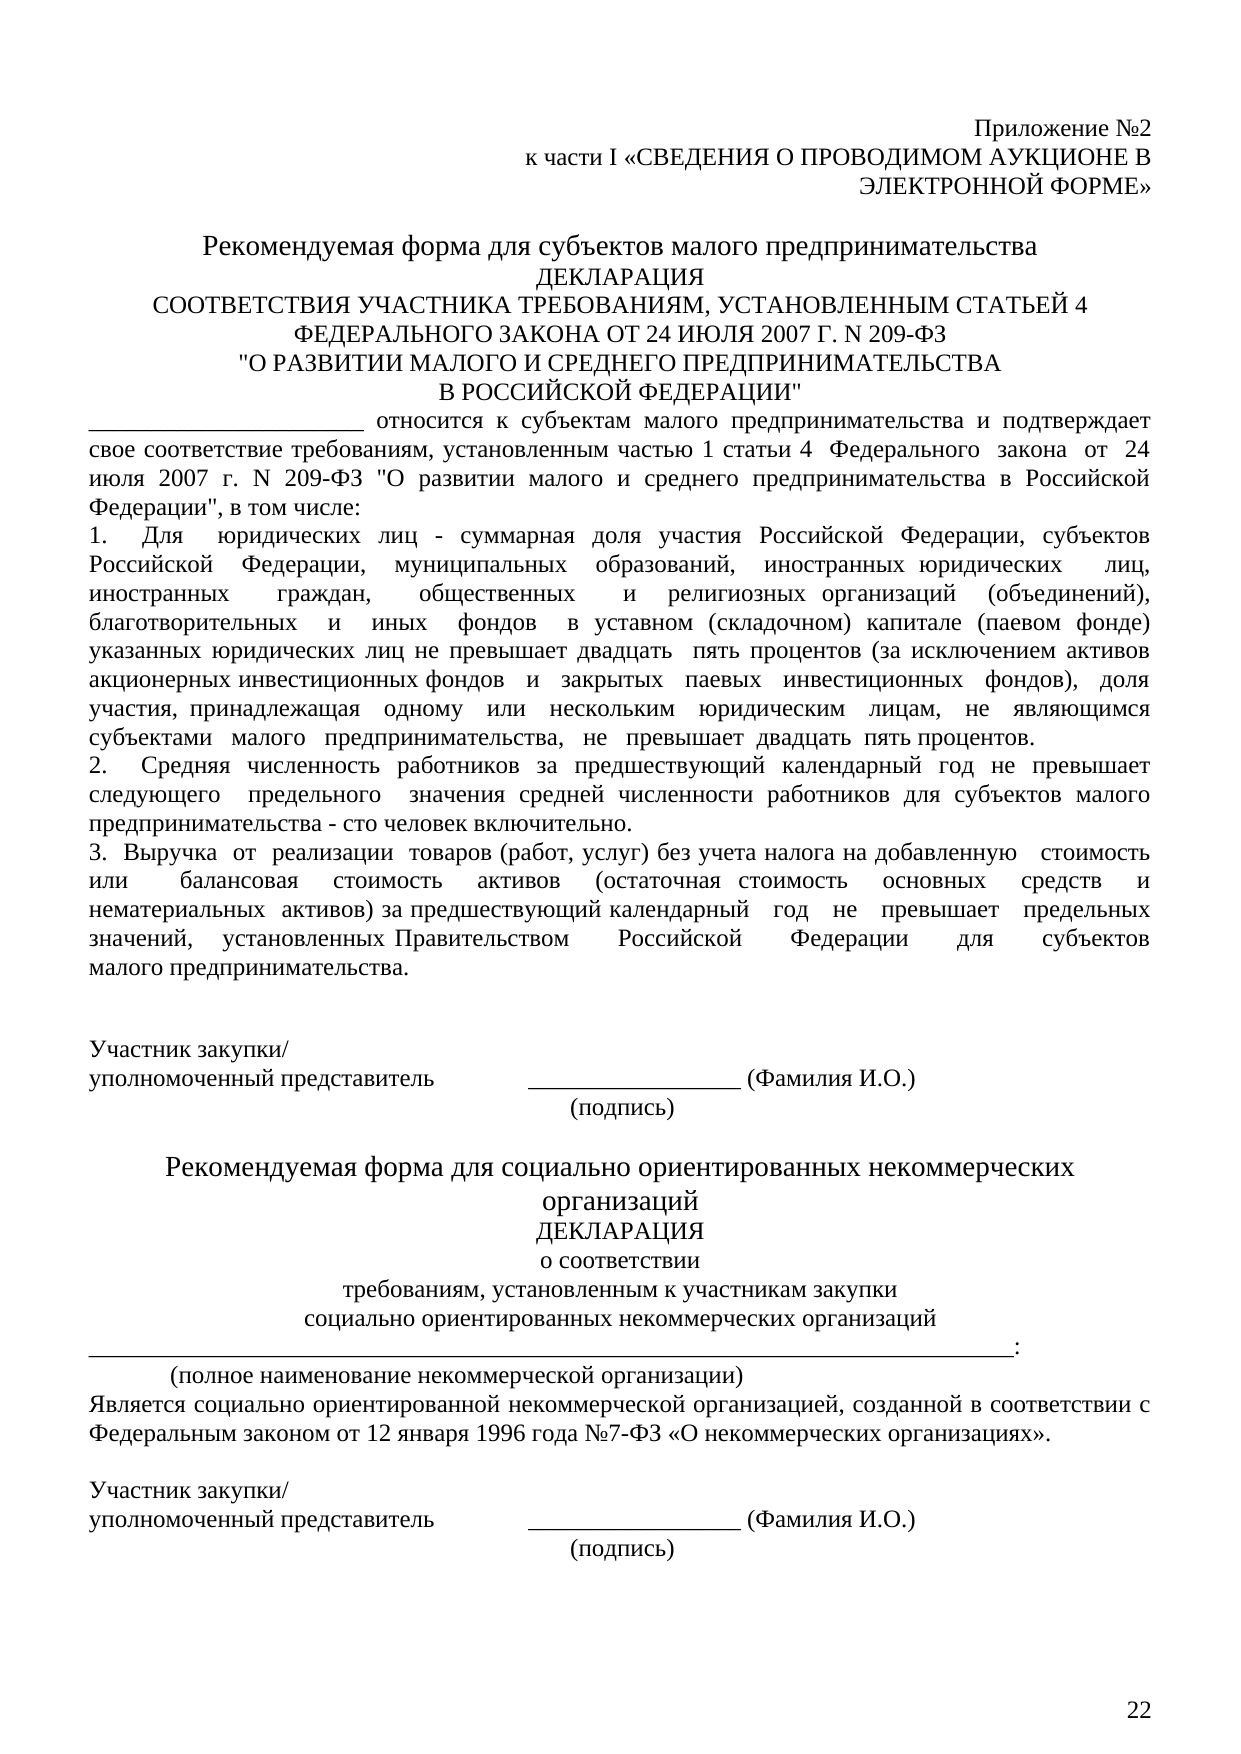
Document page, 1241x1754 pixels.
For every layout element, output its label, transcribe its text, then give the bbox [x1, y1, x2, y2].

text Является социально ориентированной некоммерческой организацией, созданной в соответствии с Федеральным законом от 12 января 1996 года №7-ФЗ «О некоммерческих организациях». [89, 1389, 1152, 1446]
text уполномоченный представитель _________________ (Фамилия И.О.) [89, 1504, 1152, 1533]
text уполномоченный представитель _________________ (Фамилия И.О.) [89, 1063, 1152, 1092]
text (полное наименование некоммерческой организации) [89, 1360, 1152, 1389]
text Участник закупки/ [89, 1034, 1152, 1063]
text (подпись) [89, 1533, 1152, 1561]
text Участник закупки/ [89, 1446, 1152, 1504]
text Рекомендуемая форма для социально ориентированных некоммерческих организаций [89, 1149, 1152, 1216]
text о соответствии [89, 1245, 1152, 1274]
text "О РАЗВИТИИ МАЛОГО И СРЕДНЕГО ПРЕДПРИНИМАТЕЛЬСТВА [89, 348, 1152, 377]
text __________________________________________________________________________: [89, 1331, 1152, 1360]
text ДЕКЛАРАЦИЯ [89, 262, 1152, 291]
text ______________________ относится к субъектам малого предпринимательства и подтверждает свое соответствие требованиям, установленным частью 1 статьи 4 Федерального закона от 24 июля 2007 г. N 209-ФЗ "О развитии малого и среднего предпринимательства в Российской Федерации", в том числе: [89, 406, 1152, 521]
text 1. Для юридических лиц - суммарная доля участия Российской Федерации, субъектов Российской Федерации, муниципальных образований, иностранных юридических лиц, иностранных граждан, общественных и религиозных организаций (объединений), благотворительных и иных фондов в уставном (складочном) капитале (паевом фонде) указанных юридических лиц не превышает двадцать пять процентов (за исключением активов акционерных инвестиционных фондов и закрытых паевых инвестиционных фондов), доля участия, принадлежащая одному или нескольким юридическим лицам, не являющимся субъектами малого предпринимательства, не превышает двадцать пять процентов. [89, 521, 1152, 751]
text социально ориентированных некоммерческих организаций [89, 1303, 1152, 1331]
text ФЕДЕРАЛЬНОГО ЗАКОНА ОТ 24 ИЮЛЯ 2007 Г. N 209-ФЗ [89, 319, 1152, 348]
text Приложение №2 [89, 113, 1152, 142]
text Рекомендуемая форма для субъектов малого предпринимательства [89, 228, 1152, 262]
text к части I «СВЕДЕНИЯ О ПРОВОДИМОМ АУКЦИОНЕ В ЭЛЕКТРОННОЙ ФОРМЕ» [89, 142, 1152, 199]
text ДЕКЛАРАЦИЯ [89, 1216, 1152, 1245]
text (подпись) [89, 1092, 1152, 1121]
text СООТВЕТСТВИЯ УЧАСТНИКА ТРЕБОВАНИЯМ, УСТАНОВЛЕННЫМ СТАТЬЕЙ 4 [89, 291, 1152, 319]
text 2. Средняя численность работников за предшествующий календарный год не превышает следующего предельного значения средней численности работников для субъектов малого предпринимательства - сто человек включительно. [89, 751, 1152, 837]
text В РОССИЙСКОЙ ФЕДЕРАЦИИ" [89, 377, 1152, 406]
text требованиям, установленным к участникам закупки [89, 1274, 1152, 1303]
text 3. Выручка от реализации товаров (работ, услуг) без учета налога на добавленную стоимость или балансовая стоимость активов (остаточная стоимость основных средств и нематериальных активов) за предшествующий календарный год не превышает предельных значений, установленных Правительством Российской Федерации для субъектов малого предпринимательства. [89, 837, 1152, 981]
